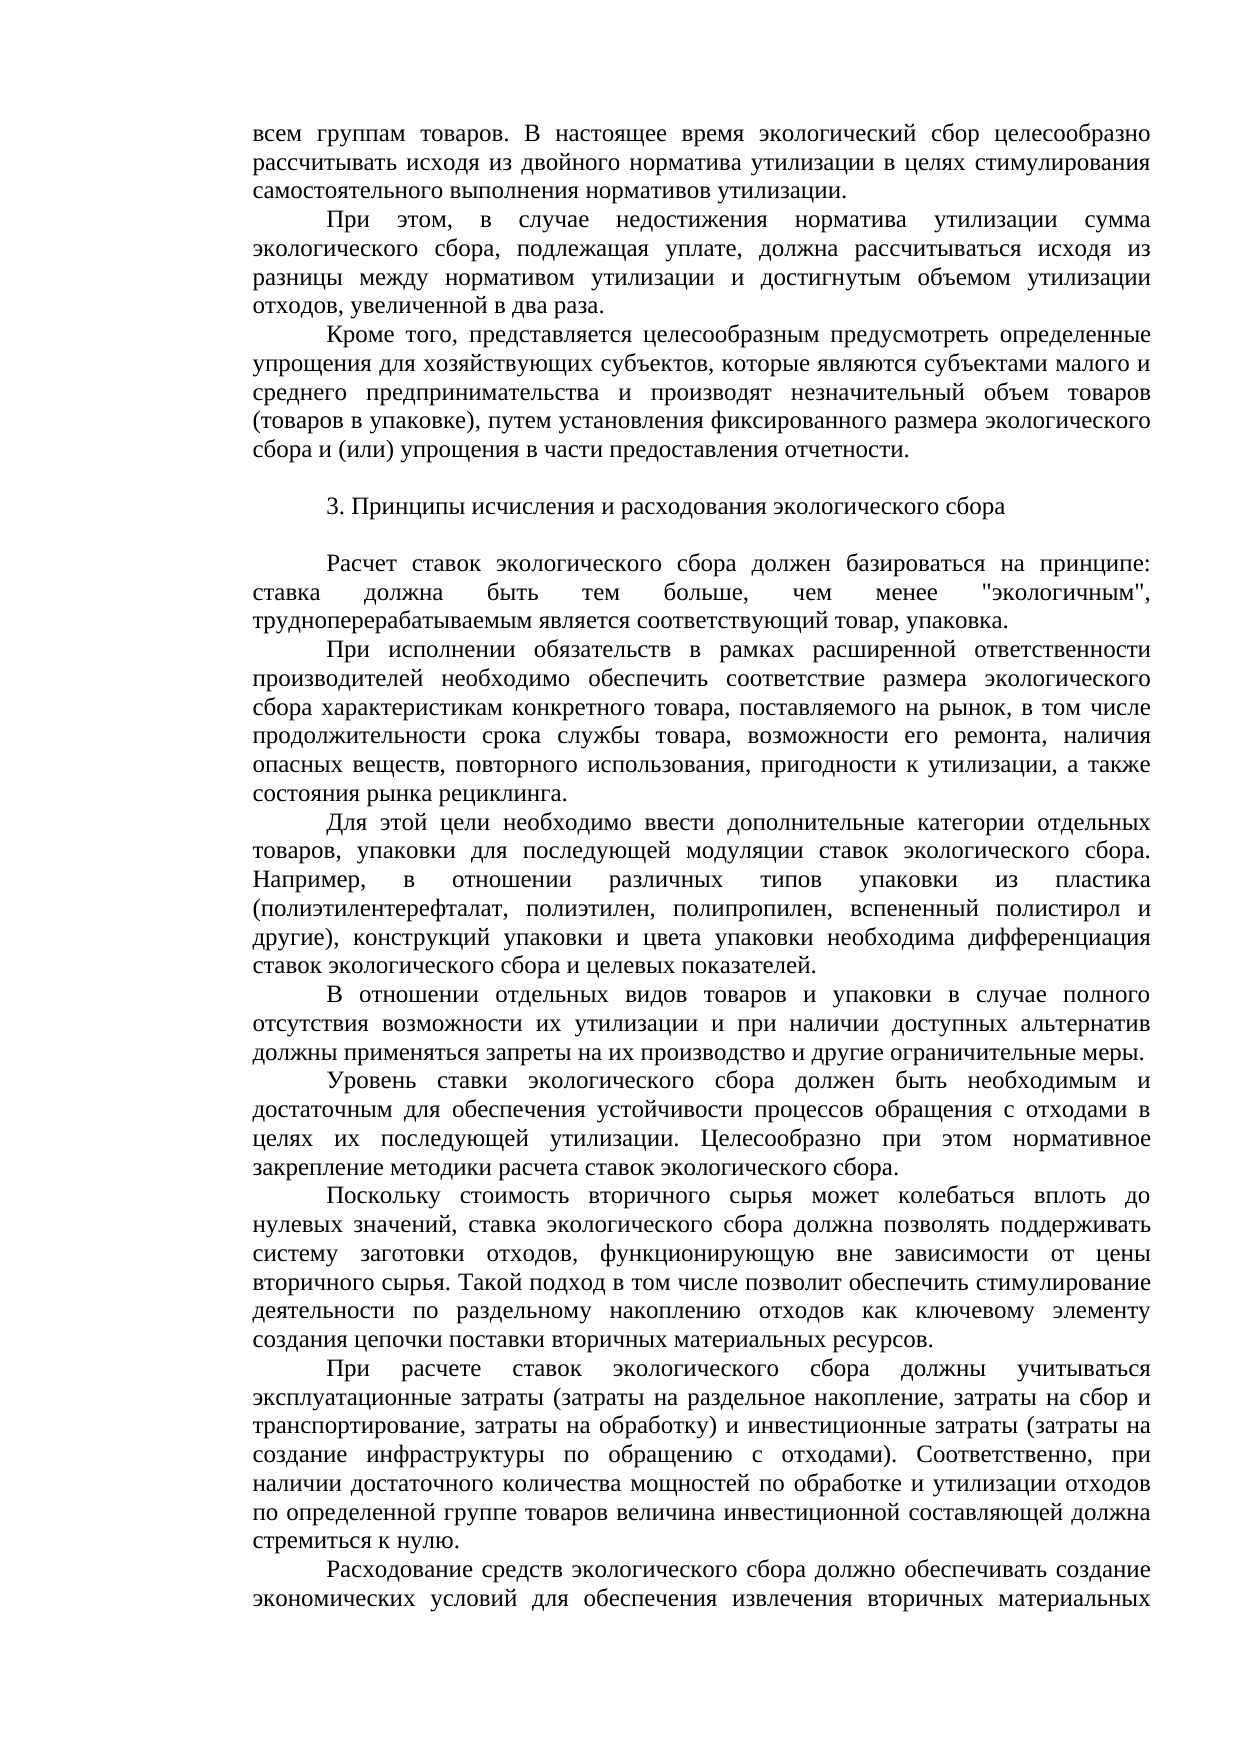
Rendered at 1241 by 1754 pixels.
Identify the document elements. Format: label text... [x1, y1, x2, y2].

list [252, 118, 1152, 204]
list 3. Принципы исчисления и расходования экологического сбора [252, 491, 1152, 520]
list Кроме того, представляется целесообразным предусмотреть определенные упрощения для хозяйствующих субъектов, которые являются субъектами малого и среднего предпринимательства и производят незначительный объем товаров (товаров в упаковке), путем установления фиксированного размера экологического сбора и (или) упрощения в части предоставления отчетности. [252, 319, 1152, 463]
list Расчет ставок экологического сбора должен базироваться на принципе: ставка должна быть тем больше, чем менее "экологичным", трудноперерабатываемым является соответствующий товар, упаковка. [252, 548, 1152, 634]
list Уровень ставки экологического сбора должен быть необходимым и достаточным для обеспечения устойчивости процессов обращения с отходами в целях их последующей утилизации. Целесообразно при этом нормативное закрепление методики расчета ставок экологического сбора. [252, 1065, 1152, 1180]
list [252, 1554, 1152, 1612]
list Поскольку стоимость вторичного сырья может колебаться вплоть до нулевых значений, ставка экологического сбора должна позволять поддерживать систему заготовки отходов, функционирующую вне зависимости от цены вторичного сырья. Такой подход в том числе позволит обеспечить стимулирование деятельности по раздельному накоплению отходов как ключевому элементу создания цепочки поставки вторичных материальных ресурсов. [252, 1180, 1152, 1353]
list В отношении отдельных видов товаров и упаковки в случае полного отсутствия возможности их утилизации и при наличии доступных альтернатив должны применяться запреты на их производство и другие ограничительные меры. [252, 979, 1152, 1065]
list При расчете ставок экологического сбора должны учитываться эксплуатационные затраты (затраты на раздельное накопление, затраты на сбор и транспортирование, затраты на обработку) и инвестиционные затраты (затраты на создание инфраструктуры по обращению с отходами). Соответственно, при наличии достаточного количества мощностей по обработке и утилизации отходов по определенной группе товаров величина инвестиционной составляющей должна стремиться к нулю. [252, 1353, 1152, 1554]
list При этом, в случае недостижения норматива утилизации сумма экологического сбора, подлежащая уплате, должна рассчитываться исходя из разницы между нормативом утилизации и достигнутым объемом утилизации отходов, увеличенной в два раза. [252, 204, 1152, 319]
list При исполнении обязательств в рамках расширенной ответственности производителей необходимо обеспечить соответствие размера экологического сбора характеристикам конкретного товара, поставляемого на рынок, в том числе продолжительности срока службы товара, возможности его ремонта, наличия опасных веществ, повторного использования, пригодности к утилизации, а также состояния рынка рециклинга. [252, 634, 1152, 807]
list Для этой цели необходимо ввести дополнительные категории отдельных товаров, упаковки для последующей модуляции ставок экологического сбора. Например, в отношении различных типов упаковки из пластика (полиэтилентерефталат, полиэтилен, полипропилен, вспененный полистирол и другие), конструкций упаковки и цвета упаковки необходима дифференциация ставок экологического сбора и целевых показателей. [252, 807, 1152, 979]
